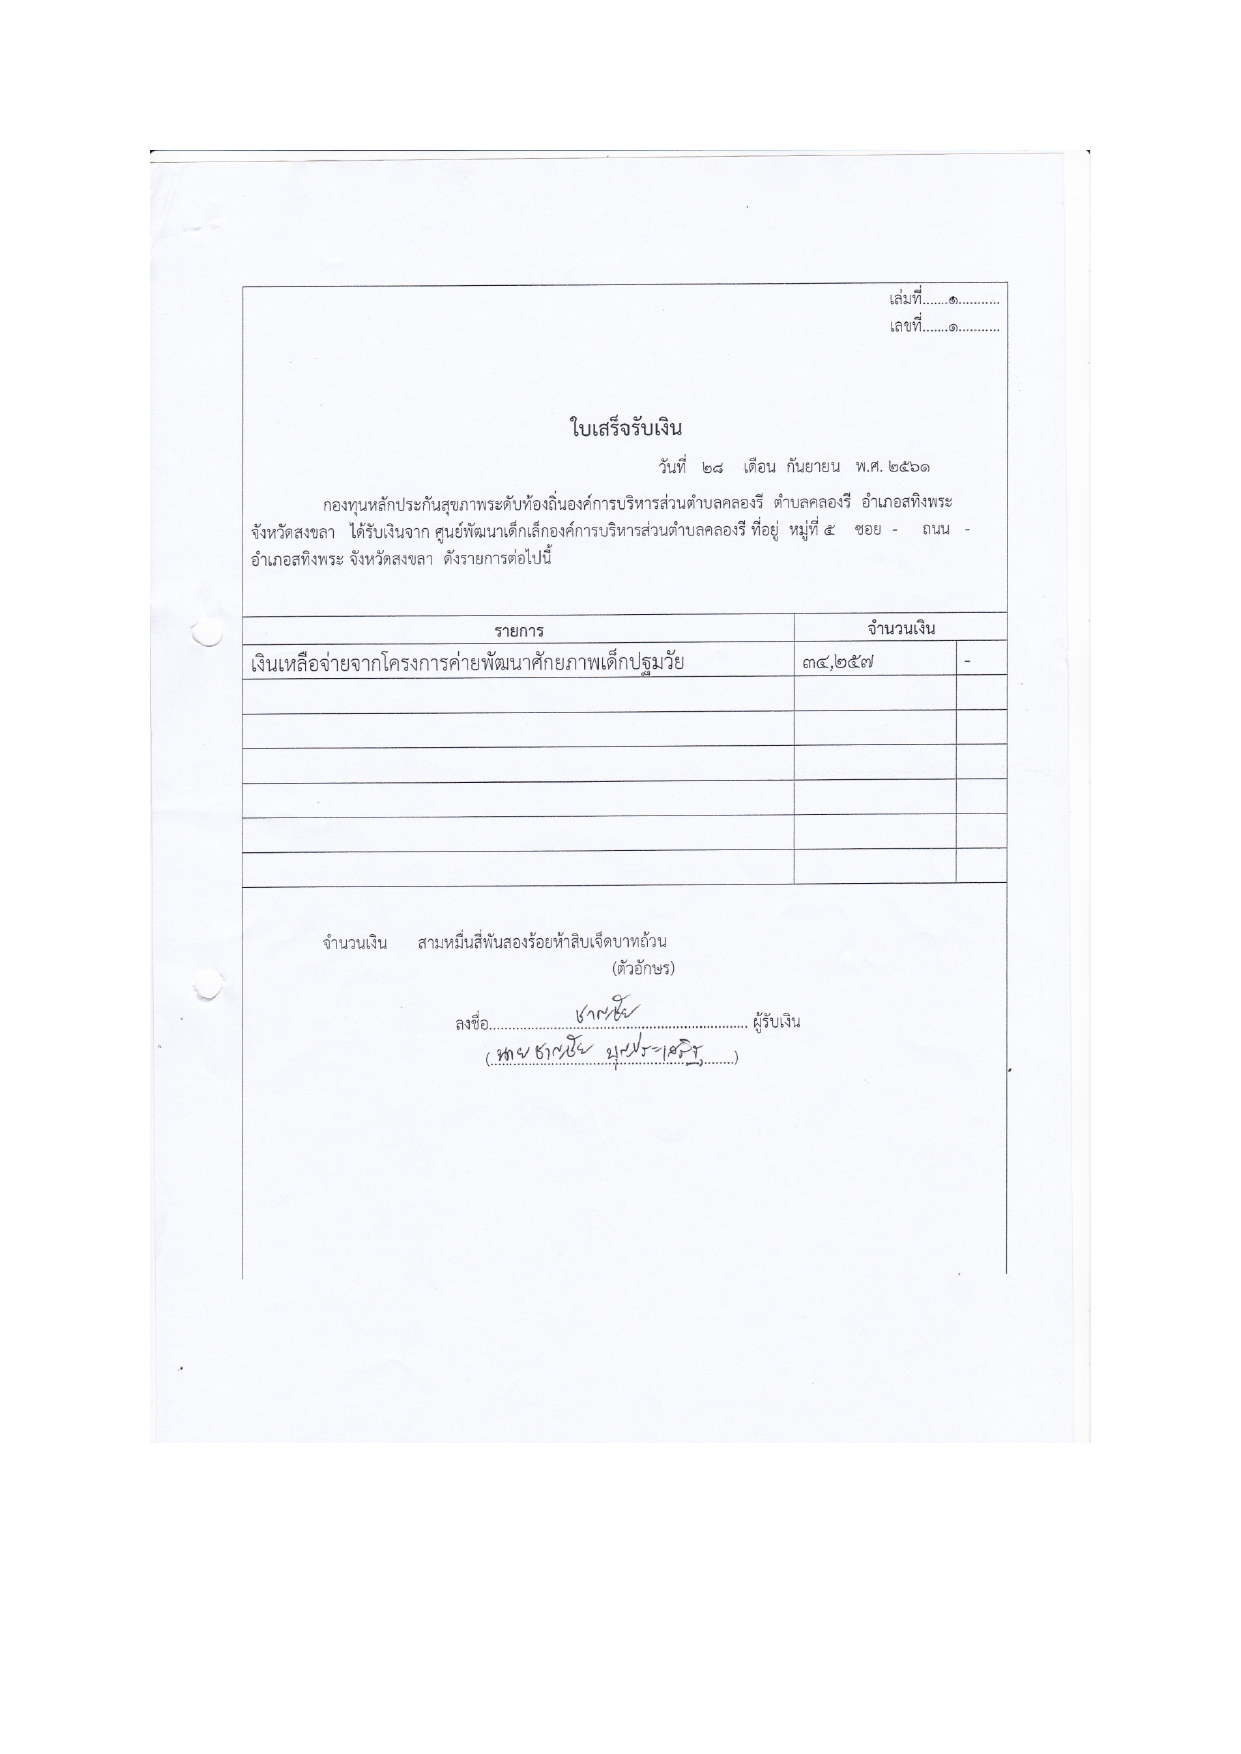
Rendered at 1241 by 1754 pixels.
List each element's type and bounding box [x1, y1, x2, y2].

picture [150, 150, 1091, 1443]
